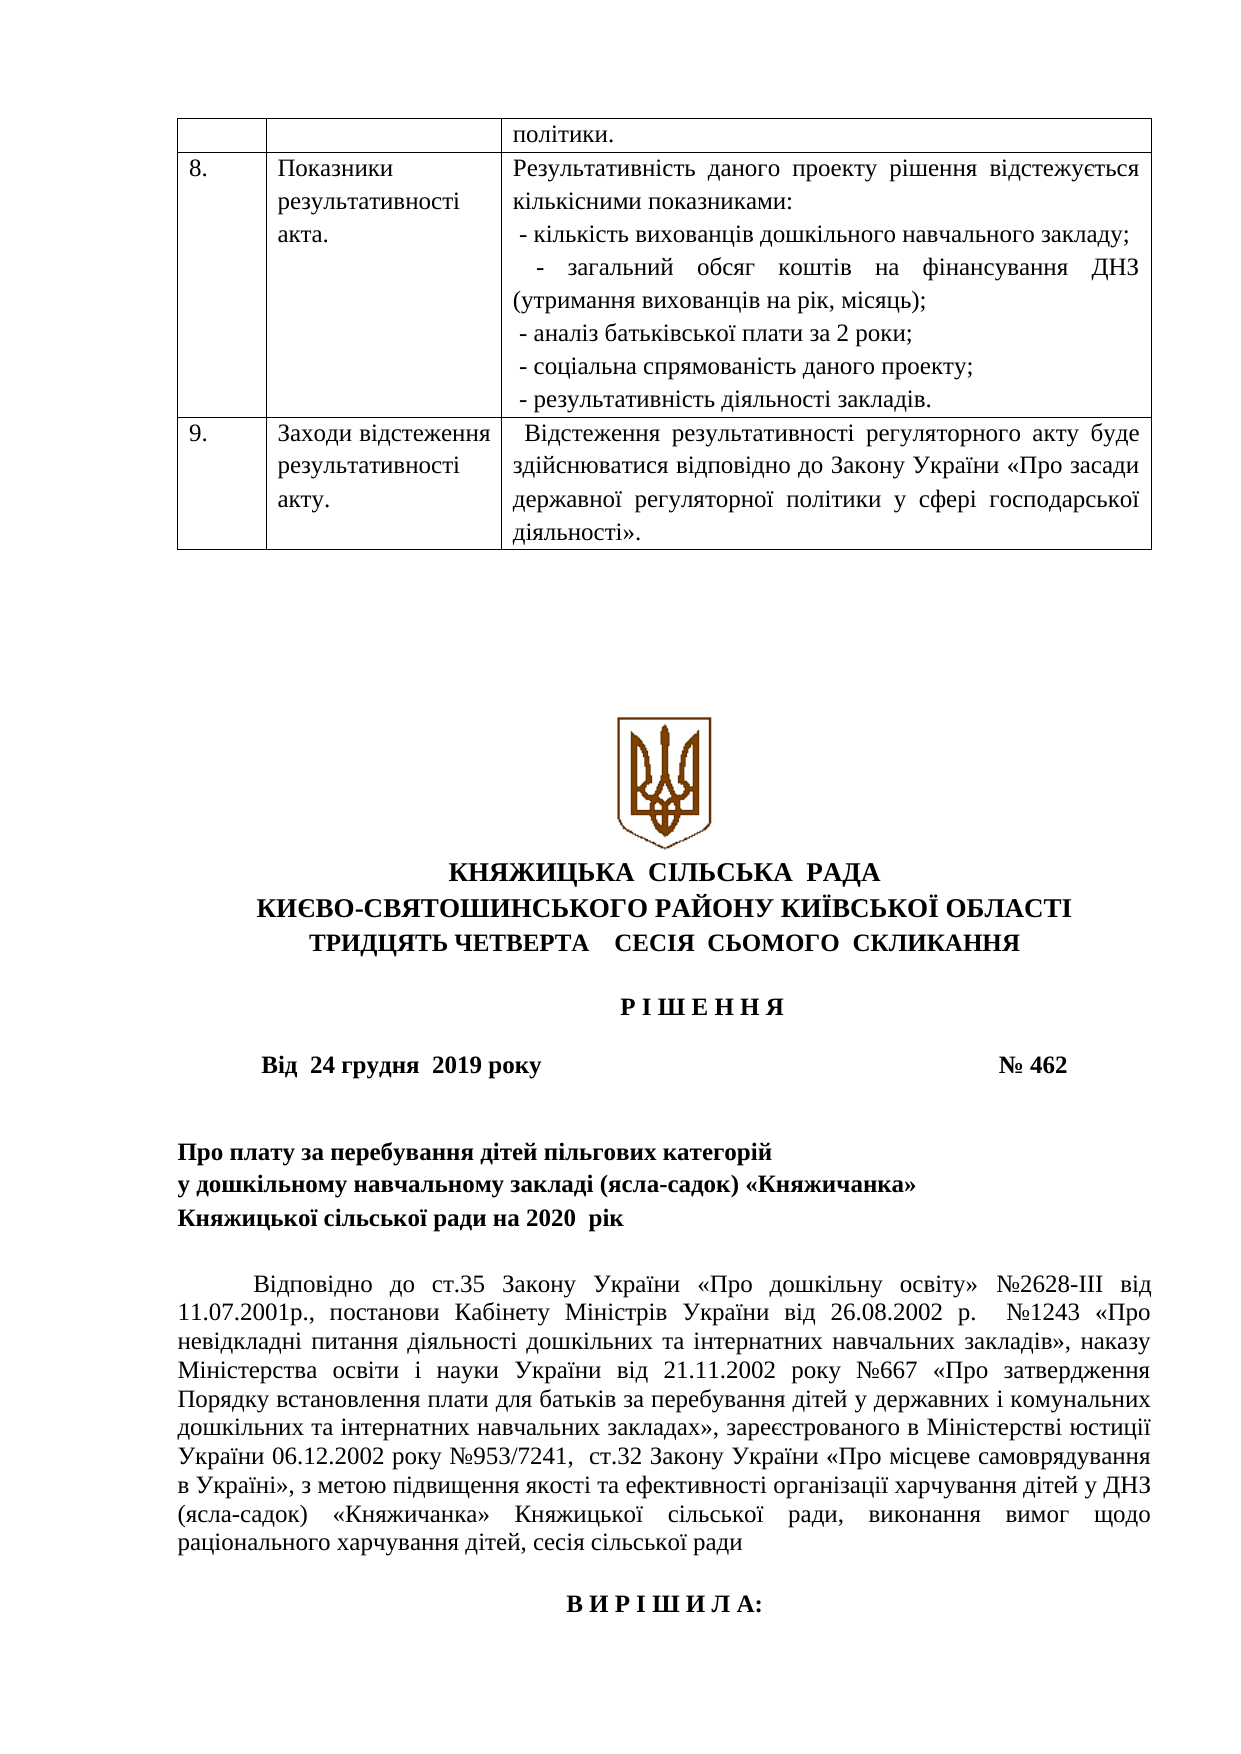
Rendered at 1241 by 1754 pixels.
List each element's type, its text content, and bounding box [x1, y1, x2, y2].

table_cell 8. [178, 153, 266, 417]
text Від 24 грудня 2019 року № 462 [177, 1050, 1152, 1078]
table_cell 7. [178, 119, 266, 152]
text КИЄВО-СВЯТОШИНСЬКОГО РАЙОНУ КИЇВСЬКОЇ ОБЛАСТІ [177, 892, 1152, 923]
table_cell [502, 119, 1151, 152]
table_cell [267, 119, 501, 152]
table_cell Заходи відстеження результативності акту. [267, 418, 501, 549]
text Р І Ш Е Н Н Я [252, 992, 1152, 1021]
table_cell Результативність даного проекту рішення відстежується кількісними показниками: - кількість вихованців дошкільного навчального закладу; - загальний обсяг коштів на фінансування ДНЗ (утримання вихованців на рік, місяць); - аналіз батьківської плати за 2 роки; - соціальна спрямованість даного проекту; - результативність діяльності закладів. [502, 153, 1151, 417]
text КНЯЖИЦЬКА СІЛЬСЬКА РАДА [177, 856, 1152, 887]
text Княжицької сільської ради на 2020 рік [177, 1203, 1152, 1231]
table_cell Відстеження результативності регуляторного акту буде здійснюватися відповідно до Закону України «Про засади державної регуляторної політики у сфері господарської діяльності». [502, 418, 1151, 549]
table_cell Показники результативності акта. [267, 153, 501, 417]
text В И Р І Ш И Л А: [177, 1589, 1152, 1618]
text Про плату за перебування дітей пільгових категорій [177, 1137, 1152, 1165]
text Відповідно до ст.35 Закону України «Про дошкільну освіту» №2628-III від 11.07.2001р., постанови Кабінету Міністрів України від 26.08.2002 р. №1243 «Про невідкладні питання діяльності дошкільних та інтернатних навчальних закладів», наказу Міністерства освіти і науки України від 21.11.2002 року №667 «Про затвердження Порядку встановлення плати для батьків за перебування дітей у державних і комунальних дошкільних та інтернатних навчальних закладах», зареєстрованого в Міністерстві юстиції України 06.12.2002 року №953/7241, ст.32 Закону України «Про місцеве самоврядування в Україні», з метою підвищення якості та ефективності організації харчування дітей у ДНЗ (ясла-садок) «Княжичанка» Княжицької сільської ради, виконання вимог щодо раціонального харчування дітей, сесія сільської ради [177, 1269, 1152, 1556]
text ТРИДЦЯТЬ ЧЕТВЕРТА СЕСІЯ СЬОМОГО СКЛИКАННЯ [177, 928, 1152, 956]
text у дошкільному навчальному закладі (ясла-садок) «Княжичанка» [177, 1169, 1152, 1198]
table_cell 9. [178, 418, 266, 549]
picture [608, 709, 721, 857]
